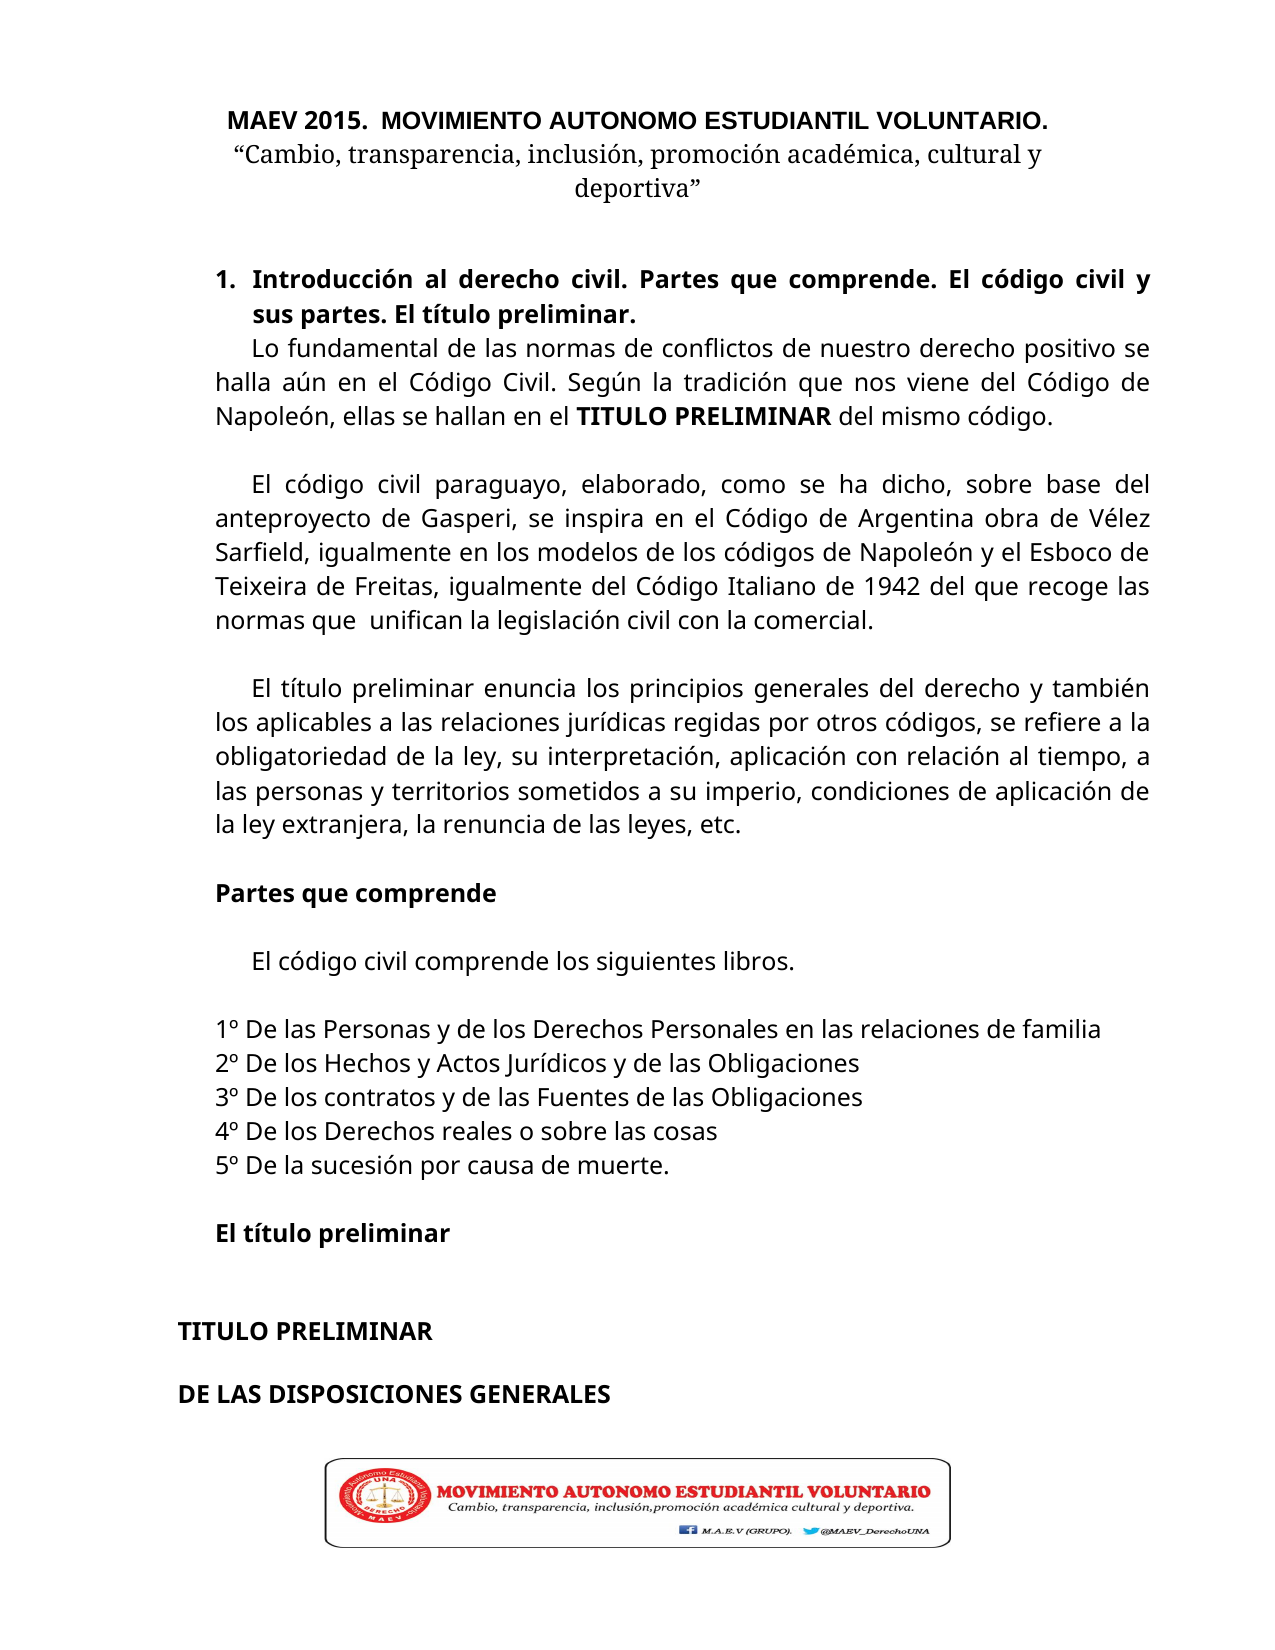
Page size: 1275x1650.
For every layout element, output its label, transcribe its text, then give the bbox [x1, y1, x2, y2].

picture [324, 1458, 951, 1548]
text 3º De los contratos y de las Fuentes de las Obligaciones [215, 1080, 1152, 1114]
text Partes que comprende [215, 875, 1152, 909]
text El código civil paraguayo, elaborado, como se ha dicho, sobre base del anteproyecto de Gasperi, se inspira en el Código de Argentina obra de Vélez Sarfield, igualmente en los modelos de los códigos de Napoleón y el Esboco de Teixeira de Freitas, igualmente del Código Italiano de 1942 del que recoge las normas que unifican la legislación civil con la comercial. [215, 467, 1152, 637]
text 2º De los Hechos y Actos Jurídicos y de las Obligaciones [215, 1046, 1152, 1080]
text 1º De las Personas y de los Derechos Personales en las relaciones de familia [215, 1012, 1152, 1046]
text Lo fundamental de las normas de conflictos de nuestro derecho positivo se halla aún en el Código Civil. Según la tradición que nos viene del Código de Napoleón, ellas se hallan en el TITULO PRELIMINAR del mismo código. [215, 330, 1152, 432]
text TITULO PRELIMINAR [177, 1313, 1152, 1347]
text El título preliminar enuncia los principios generales del derecho y también los aplicables a las relaciones jurídicas regidas por otros códigos, se refiere a la obligatoriedad de la ley, su interpretación, aplicación con relación al tiempo, a las personas y territorios sometidos a su imperio, condiciones de aplicación de la ley extranjera, la renuncia de las leyes, etc. [215, 671, 1152, 841]
text 4º De los Derechos reales o sobre las cosas [215, 1114, 1152, 1148]
text 5º De la sucesión por causa de muerte. [215, 1148, 1152, 1182]
text El código civil comprende los siguientes libros. [215, 943, 1152, 977]
text El título preliminar [215, 1216, 1152, 1250]
text DE LAS DISPOSICIONES GENERALES [177, 1376, 1152, 1411]
list Introducción al derecho civil. Partes que comprende. El código civil y sus partes. El título preliminar. [215, 262, 1152, 330]
